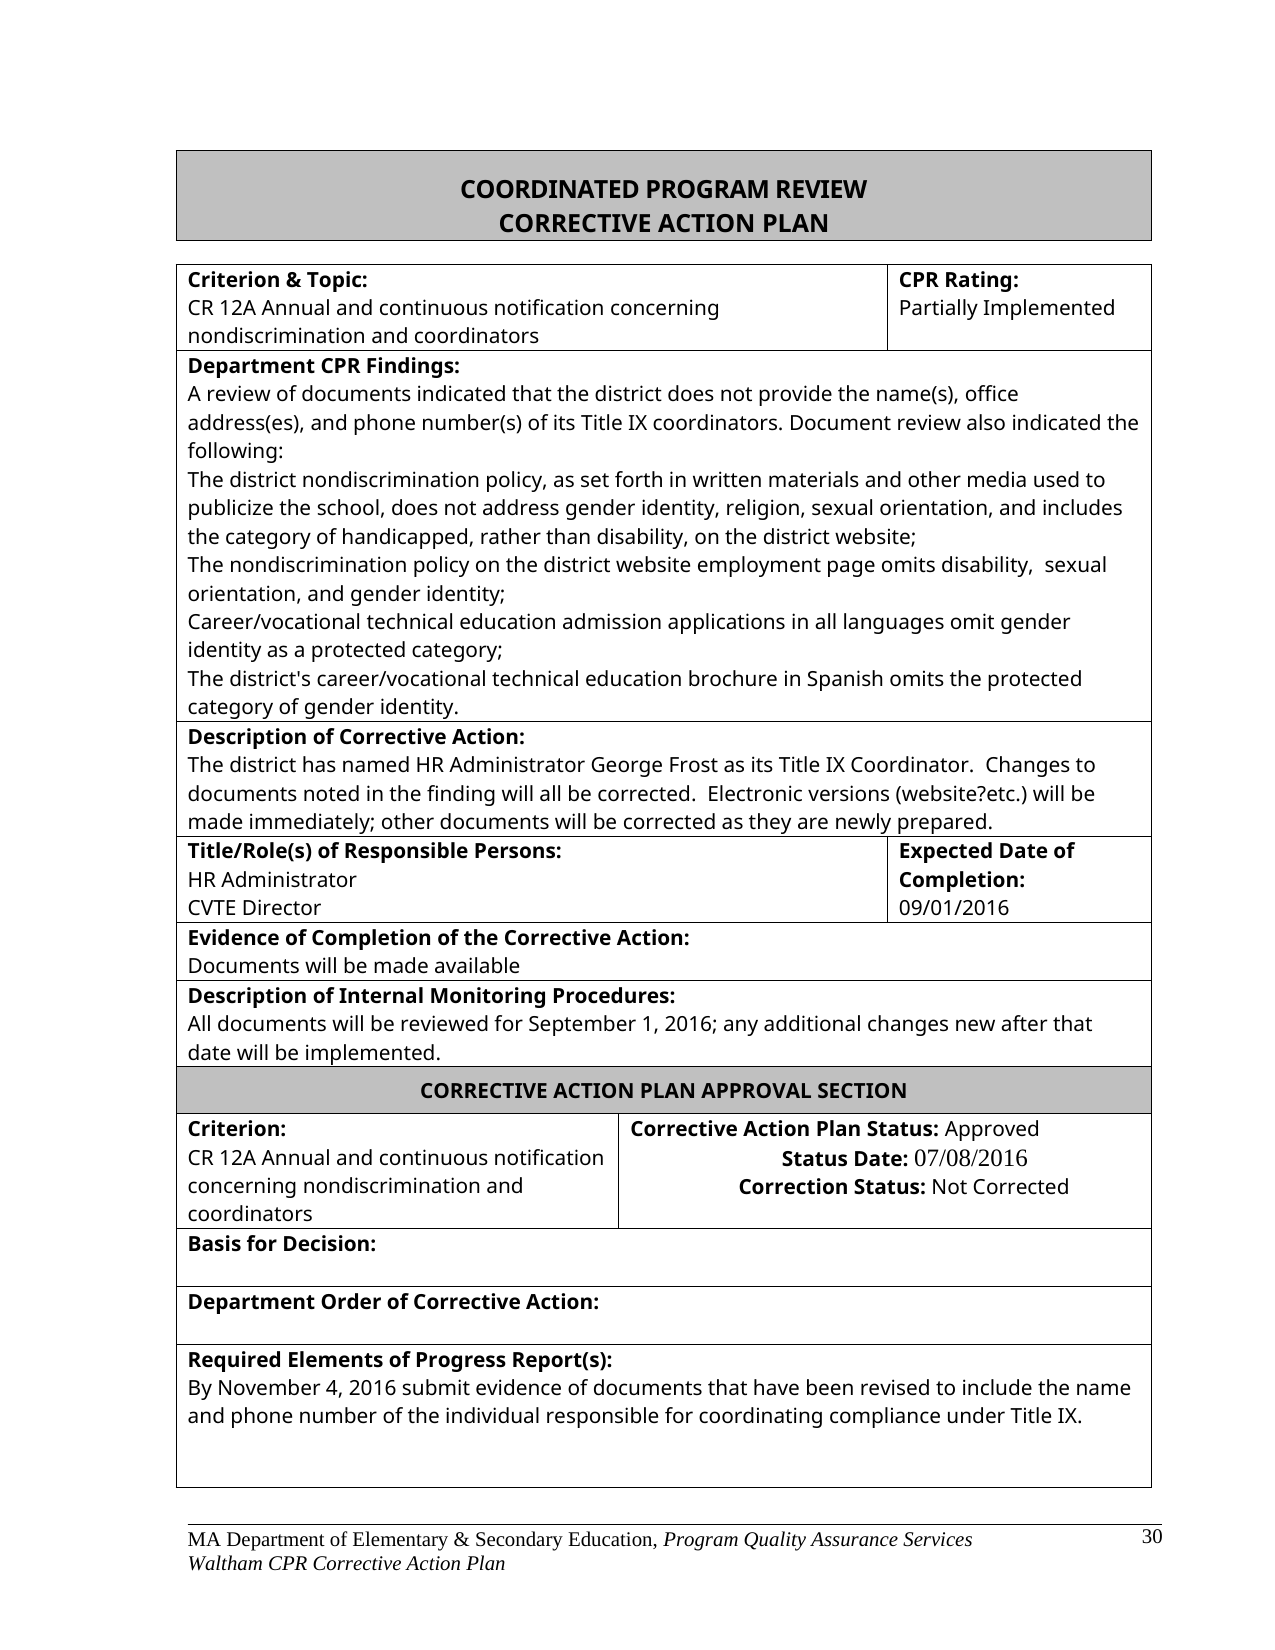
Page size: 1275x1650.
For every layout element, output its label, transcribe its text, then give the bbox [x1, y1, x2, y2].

table_header CPR Rating: Partially Implemented [888, 265, 1151, 350]
table_cell Evidence of Completion of the Corrective Action: Documents will be made available [177, 923, 1151, 980]
table_cell Title/Role(s) of Responsible Persons: HR Administrator CVTE Director [177, 837, 887, 922]
table_cell Corrective Action Plan Status: Approved Status Date: 07/08/2016 Correction Status: Not Corrected [619, 1114, 1151, 1228]
table_cell Department CPR Findings: A review of documents indicated that the district does not provide the name(s), office address(es), and phone number(s) of its Title IX coordinators. Document review also indicated the following: The district nondiscrimination policy, as set forth in written materials and other media used to publicize the school, does not address gender identity, religion, sexual orientation, and includes the category of handicapped, rather than disability, on the district website; The nondiscrimination policy on the district website employment page omits disability, sexual orientation, and gender identity; Career/vocational technical education admission applications in all languages omit gender identity as a protected category; The district's career/vocational technical education brochure in Spanish omits the protected category of gender identity. [177, 351, 1151, 721]
table_cell Basis for Decision: [177, 1229, 1151, 1286]
table_cell Criterion: CR 12A Annual and continuous notification concerning nondiscrimination and coordinators [177, 1114, 618, 1228]
table_header Criterion & Topic: CR 12A Annual and continuous notification concerning nondiscrimination and coordinators [177, 265, 887, 350]
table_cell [177, 1345, 1151, 1487]
table_cell Expected Date of Completion: 09/01/2016 [888, 837, 1151, 922]
table_cell Description of Internal Monitoring Procedures: All documents will be reviewed for September 1, 2016; any additional changes new after that date will be implemented. [177, 981, 1151, 1066]
table_header COORDINATED PROGRAM REVIEW CORRECTIVE ACTION PLAN [177, 151, 1151, 240]
table_cell Description of Corrective Action: The district has named HR Administrator George Frost as its Title IX Coordinator. Changes to documents noted in the finding will all be corrected. Electronic versions (website?etc.) will be made immediately; other documents will be corrected as they are newly prepared. [177, 722, 1151, 836]
table_cell CORRECTIVE ACTION PLAN APPROVAL SECTION [177, 1067, 1151, 1113]
table_cell Department Order of Corrective Action: [177, 1287, 1151, 1344]
